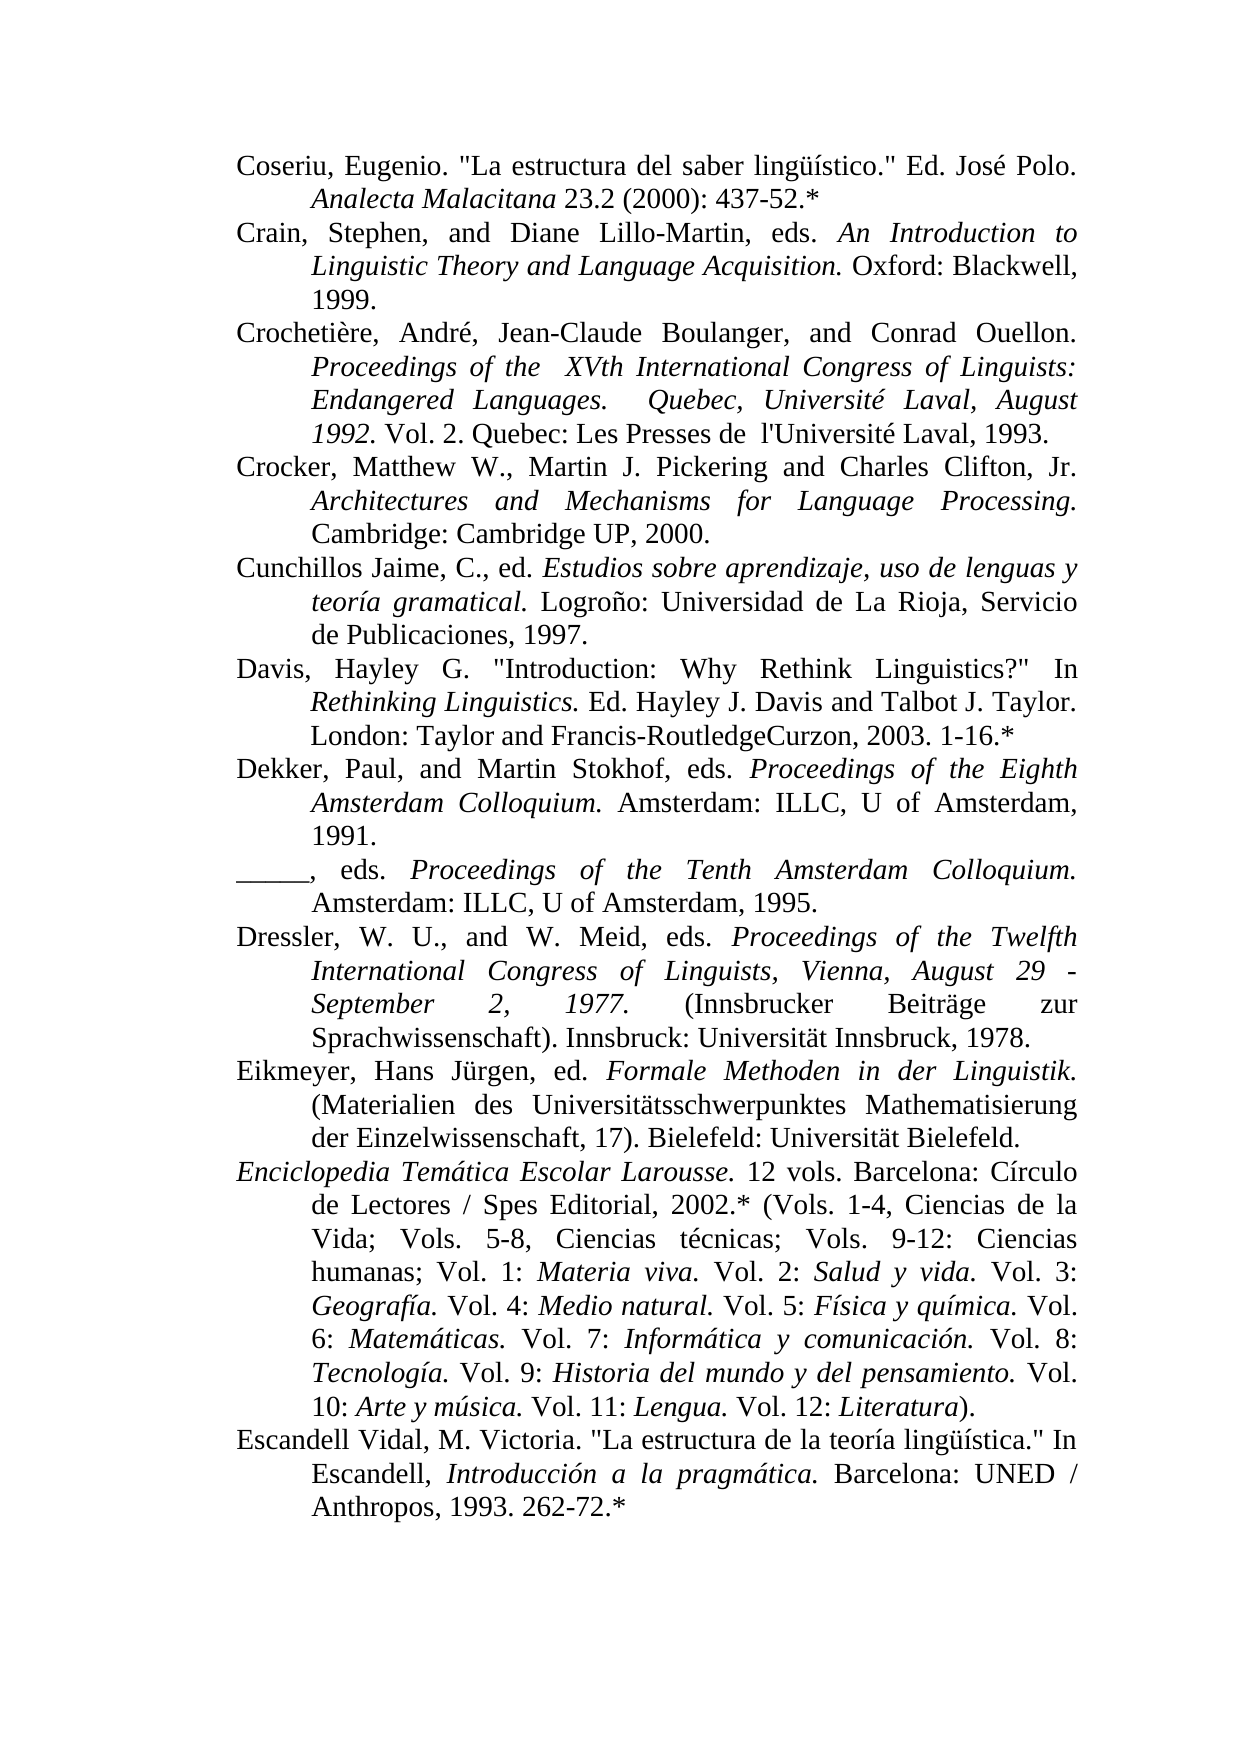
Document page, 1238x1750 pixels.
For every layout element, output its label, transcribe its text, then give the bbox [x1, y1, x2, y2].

text Crocker, Matthew W., Martin J. Pickering and Charles Clifton, Jr. Architectures and Mechanisms for Language Processing. Cambridge: Cambridge UP, 2000. [236, 449, 1078, 550]
text Escandell Vidal, M. Victoria. "La estructura de la teoría lingüística." In Escandell, Introducción a la pragmática. Barcelona: UNED / Anthropos, 1993. 262-72.* [236, 1422, 1078, 1523]
text Dressler, W. U., and W. Meid, eds. Proceedings of the Twelfth International Congress of Linguists, Vienna, August 29 - September 2, 1977. (Innsbrucker Beiträge zur Sprachwissenschaft). Innsbruck: Universität Innsbruck, 1978. [236, 919, 1078, 1053]
text Enciclopedia Temática Escolar Larousse. 12 vols. Barcelona: Círculo de Lectores / Spes Editorial, 2002.* (Vols. 1-4, Ciencias de la Vida; Vols. 5-8, Ciencias técnicas; Vols. 9-12: Ciencias humanas; Vol. 1: Materia viva. Vol. 2: Salud y vida. Vol. 3: Geografía. Vol. 4: Medio natural. Vol. 5: Física y química. Vol. 6: Matemáticas. Vol. 7: Informática y comunicación. Vol. 8: Tecnología. Vol. 9: Historia del mundo y del pensamiento. Vol. 10: Arte y música. Vol. 11: Lengua. Vol. 12: Literatura). [236, 1154, 1078, 1422]
text Crain, Stephen, and Diane Lillo-Martin, eds. An Introduction to Linguistic Theory and Language Acquisition. Oxford: Blackwell, 1999. [236, 215, 1078, 315]
text Coseriu, Eugenio. "La estructura del saber lingüístico." Ed. José Polo. Analecta Malacitana 23.2 (2000): 437-52.* [236, 148, 1078, 215]
text Crochetière, André, Jean-Claude Boulanger, and Conrad Ouellon. Proceedings of the XVth International Congress of Linguists: Endangered Languages. Quebec, Université Laval, August 1992. Vol. 2. Quebec: Les Presses de l'Université Laval, 1993. [236, 315, 1078, 449]
text _____, eds. Proceedings of the Tenth Amsterdam Colloquium. Amsterdam: ILLC, U of Amsterdam, 1995. [236, 852, 1078, 919]
text Eikmeyer, Hans Jürgen, ed. Formale Methoden in der Linguistik. (Materialien des Universitätsschwerpunktes Mathematisierung der Einzelwissenschaft, 17). Bielefeld: Universität Bielefeld. [236, 1053, 1078, 1154]
text Cunchillos Jaime, C., ed. Estudios sobre aprendizaje, uso de lenguas y teoría gramatical. Logroño: Universidad de La Rioja, Servicio de Publicaciones, 1997. [236, 550, 1078, 651]
text Davis, Hayley G. "Introduction: Why Rethink Linguistics?" In Rethinking Linguistics. Ed. Hayley J. Davis and Talbot J. Taylor. London: Taylor and Francis-RoutledgeCurzon, 2003. 1-16.* [236, 651, 1078, 751]
text Dekker, Paul, and Martin Stokhof, eds. Proceedings of the Eighth Amsterdam Colloquium. Amsterdam: ILLC, U of Amsterdam, 1991. [236, 751, 1078, 852]
